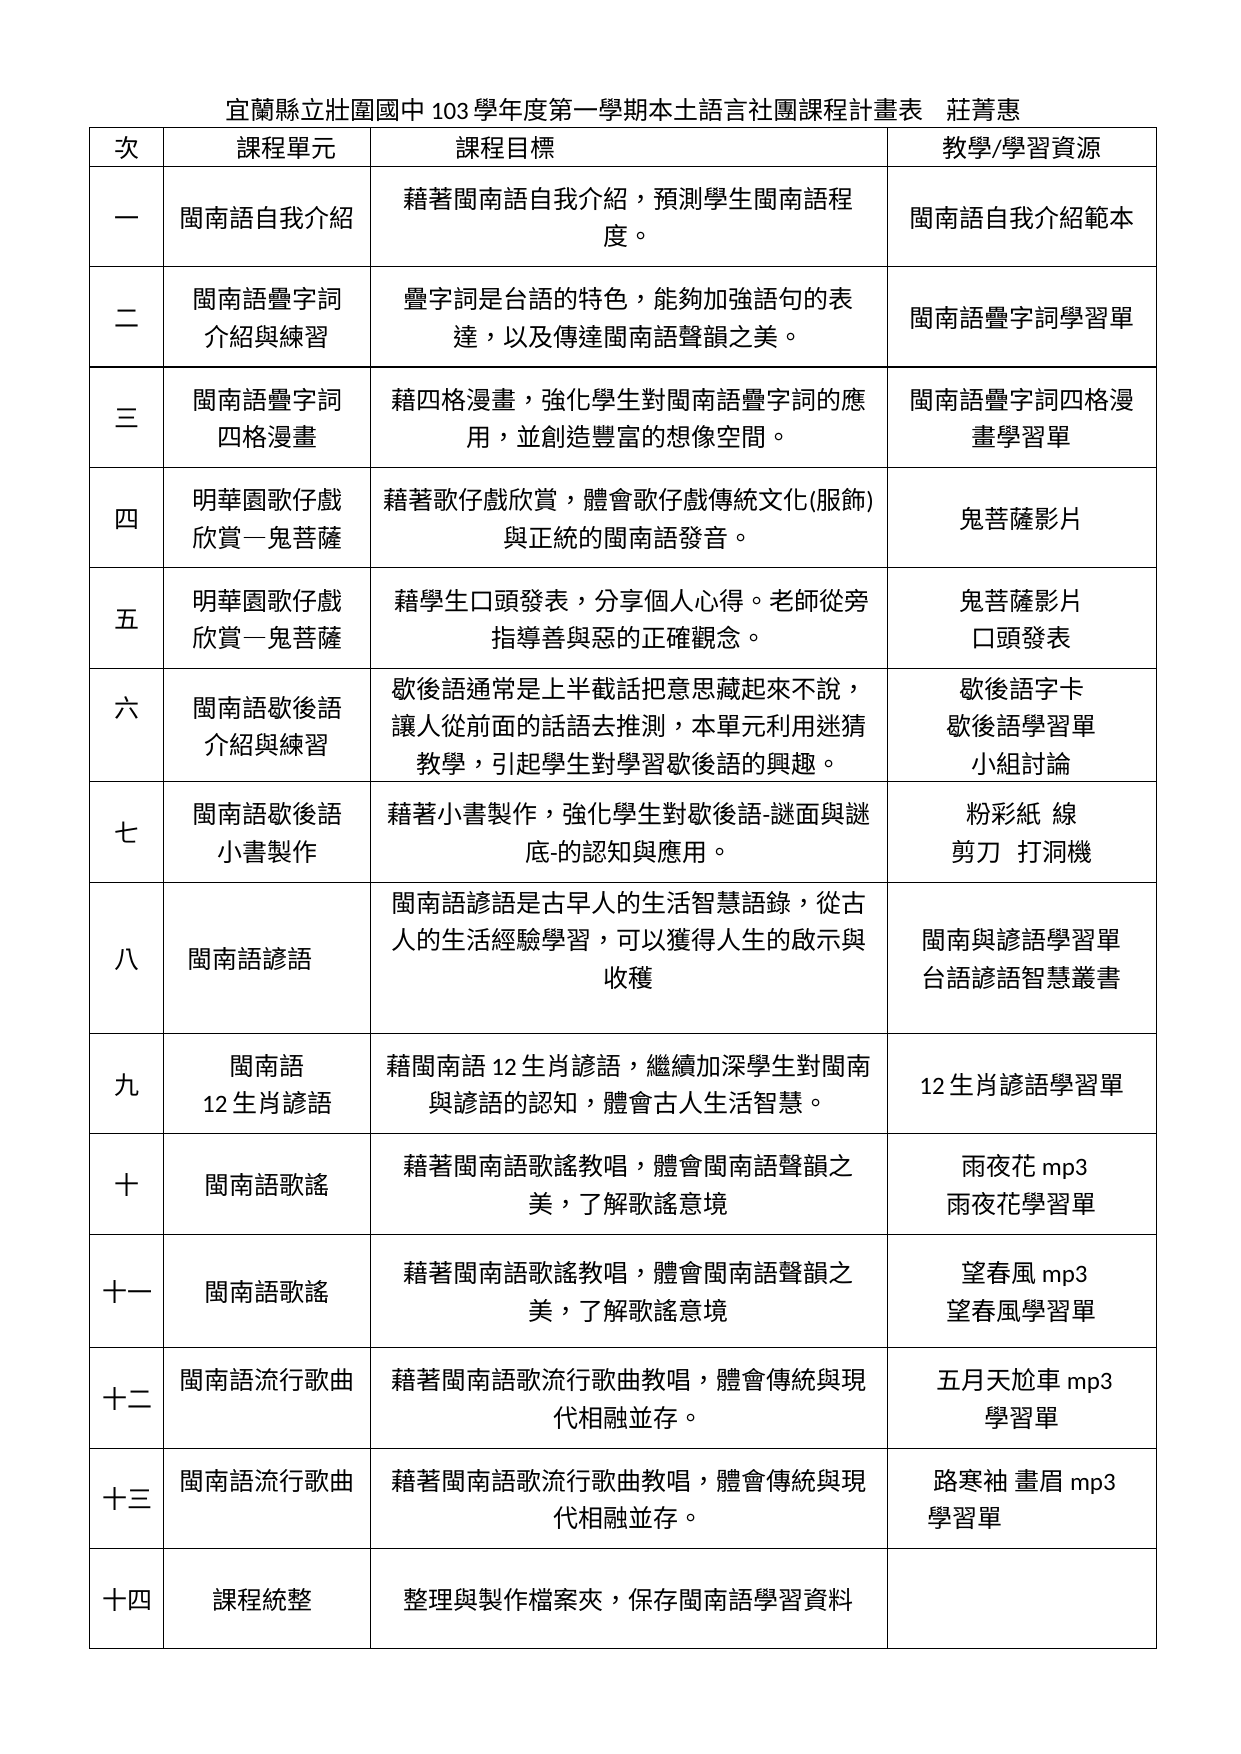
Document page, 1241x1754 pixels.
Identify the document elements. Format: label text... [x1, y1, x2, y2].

table_cell [888, 1549, 1156, 1648]
table_cell 九 [90, 1034, 163, 1133]
table_cell 鬼菩薩影片 口頭發表 [888, 568, 1156, 668]
table_cell 閩南語諺語是古早人的生活智慧語錄，從古人的生活經驗學習，可以獲得人生的啟示與收穫 [371, 883, 887, 1033]
table_cell 閩南與諺語學習單 台語諺語智慧叢書 [888, 883, 1156, 1033]
table_cell 閩南語諺語 [164, 883, 370, 1033]
table_cell 二 [90, 267, 163, 366]
table_cell 藉學生口頭發表，分享個人心得。老師從旁指導善與惡的正確觀念。 [371, 568, 887, 668]
table_header 教學/學習資源 [888, 128, 1156, 166]
table_cell 藉著閩南語歌流行歌曲教唱，體會傳統與現代相融並存。 [371, 1449, 887, 1548]
table_cell 閩南語歌謠 [164, 1134, 370, 1233]
table_cell 四 [90, 468, 163, 567]
table_cell 藉著閩南語自我介紹，預測學生閩南語程度。 [371, 167, 887, 266]
table_cell 閩南語疊字詞 四格漫畫 [164, 368, 370, 467]
table_cell 三 [90, 368, 163, 467]
table_header 課程單元 [164, 128, 370, 166]
table_cell 藉著小書製作，強化學生對歇後語-謎面與謎底-的認知與應用。 [371, 782, 887, 882]
table_cell 閩南語歇後語 介紹與練習 [164, 669, 370, 781]
table_cell 十 [90, 1134, 163, 1233]
table_cell 五月天尬車mp3 學習單 [888, 1348, 1156, 1447]
table_cell 七 [90, 782, 163, 882]
table_cell 課程統整 [164, 1549, 370, 1648]
table_cell 明華園歌仔戲 欣賞—鬼菩薩 [164, 568, 370, 668]
table_cell 十二 [90, 1348, 163, 1447]
table_cell 閩南語歇後語 小書製作 [164, 782, 370, 882]
table_cell 藉四格漫畫，強化學生對閩南語疊字詞的應用，並創造豐富的想像空間。 [371, 368, 887, 467]
table_cell 路寒袖 畫眉 mp3 學習單 [888, 1449, 1156, 1548]
table_cell 歇後語字卡 歇後語學習單 小組討論 [888, 669, 1156, 781]
table_cell 鬼菩薩影片 [888, 468, 1156, 567]
table_header 課程目標 [371, 128, 887, 166]
table_cell 六 [90, 669, 163, 781]
table_cell 十四 [90, 1549, 163, 1648]
table_cell 一 [90, 167, 163, 266]
table_cell 閩南語自我介紹範本 [888, 167, 1156, 266]
text 宜蘭縣立壯圍國中 103學年度第一學期本土語言社團課程計畫表 莊菁惠 [75, 89, 1165, 127]
table_cell 藉著閩南語歌流行歌曲教唱，體會傳統與現代相融並存。 [371, 1348, 887, 1447]
table_cell 閩南語疊字詞四格漫畫學習單 [888, 368, 1156, 467]
table_cell 12生肖諺語學習單 [888, 1034, 1156, 1133]
table_cell 粉彩紙 線 剪刀 打洞機 [888, 782, 1156, 882]
table_cell 整理與製作檔案夾，保存閩南語學習資料 [371, 1549, 887, 1648]
table_cell 閩南語疊字詞 介紹與練習 [164, 267, 370, 366]
table_cell 十三 [90, 1449, 163, 1548]
table_cell 閩南語流行歌曲 [164, 1348, 370, 1447]
table_cell 十一 [90, 1235, 163, 1347]
table_cell 藉著閩南語歌謠教唱，體會閩南語聲韻之美，了解歌謠意境 [371, 1134, 887, 1233]
table_cell 閩南語流行歌曲 [164, 1449, 370, 1548]
table_cell 閩南語自我介紹 [164, 167, 370, 266]
table_cell 藉著歌仔戲欣賞，體會歌仔戲傳統文化(服飾)與正統的閩南語發音。 [371, 468, 887, 567]
table_cell 藉閩南語12生肖諺語，繼續加深學生對閩南與諺語的認知，體會古人生活智慧。 [371, 1034, 887, 1133]
table_cell 疊字詞是台語的特色，能夠加強語句的表達，以及傳達閩南語聲韻之美。 [371, 267, 887, 366]
table_cell 藉著閩南語歌謠教唱，體會閩南語聲韻之美，了解歌謠意境 [371, 1235, 887, 1347]
table_header 次 [90, 128, 163, 166]
table_cell 明華園歌仔戲 欣賞—鬼菩薩 [164, 468, 370, 567]
table_cell 八 [90, 883, 163, 1033]
table_cell 望春風mp3 望春風學習單 [888, 1235, 1156, 1347]
table_cell 閩南語歌謠 [164, 1235, 370, 1347]
table_cell 五 [90, 568, 163, 668]
table_cell 閩南語疊字詞學習單 [888, 267, 1156, 366]
table_cell 雨夜花mp3 雨夜花學習單 [888, 1134, 1156, 1233]
table_cell 閩南語 12生肖諺語 [164, 1034, 370, 1133]
table_cell 歇後語通常是上半截話把意思藏起來不說，讓人從前面的話語去推測，本單元利用迷猜教學，引起學生對學習歇後語的興趣。 [371, 669, 887, 781]
